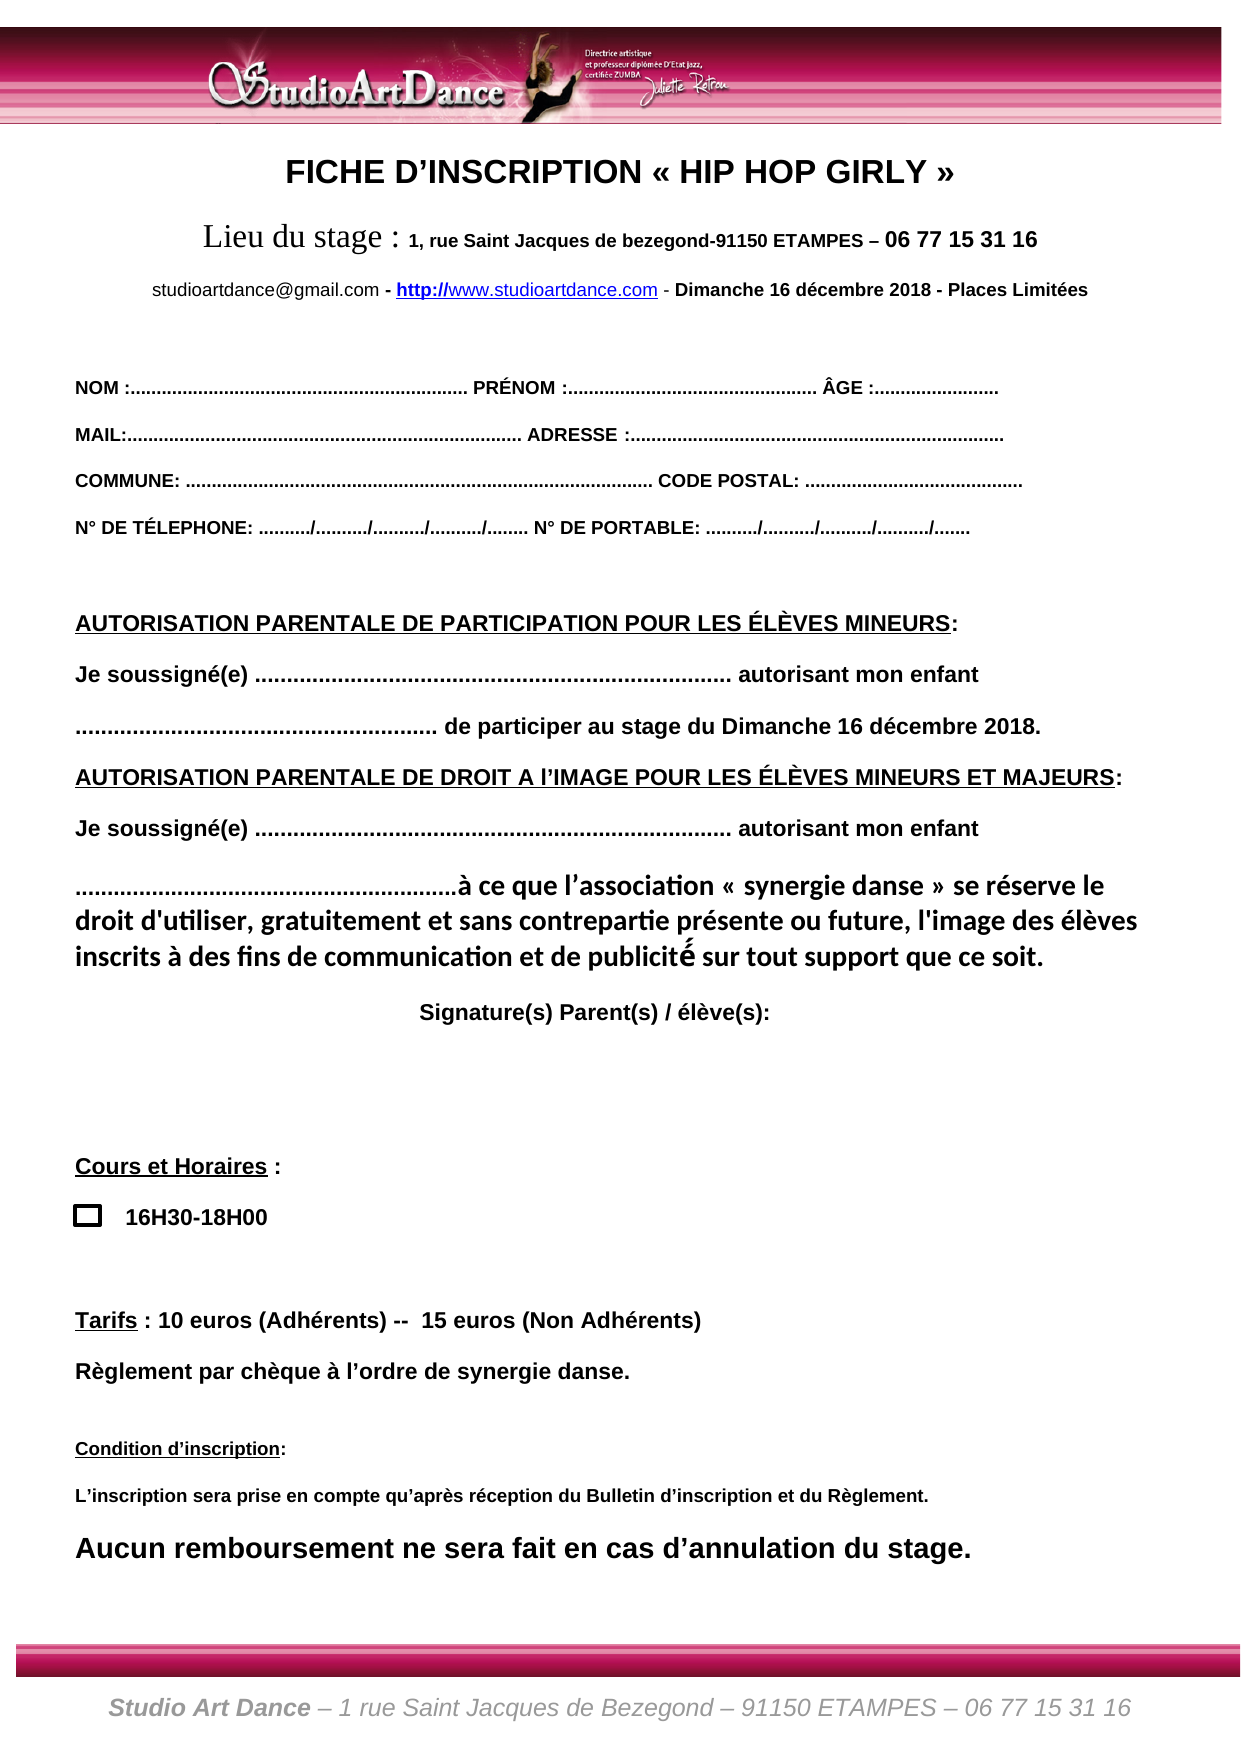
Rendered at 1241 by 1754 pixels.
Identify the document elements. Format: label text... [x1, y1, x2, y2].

text ............................................................à ce que l’association « synergie danse » se réserve le droit d'utiliser, gratuitement et sans contrepartie présente ou future, l'image des élèves inscrits à des fins de communication et de publicité́ sur tout support que ce soit. [75, 867, 1165, 974]
text L’inscription sera prise en compte qu’après réception du Bulletin d’inscription et du Règlement. [75, 1485, 1165, 1506]
text 16H30-18H00 [75, 1204, 1165, 1230]
text AUTORISATION PARENTALE DE DROIT A l’IMAGE POUR LES ÉLÈVES MINEURS ET MAJEURS: [75, 764, 1165, 790]
picture [16, 1644, 1241, 1677]
text Je soussigné(e) ........................................................................... autorisant mon enfant [75, 815, 1165, 842]
text FICHE D’INSCRIPTION « HIP HOP GIRLY » [75, 152, 1165, 191]
text studioartdance@gmail.com - http://www.studioartdance.com - Dimanche 16 décembre 2018 - Places Limitées [75, 279, 1165, 301]
text Tarifs : 10 euros (Adhérents) -- 15 euros (Non Adhérents) [75, 1307, 1165, 1333]
text AUTORISATION PARENTALE DE PARTICIPATION POUR LES ÉLÈVES MINEURS: [75, 610, 1165, 636]
text Règlement par chèque à l’ordre de synergie danse. [75, 1358, 1165, 1384]
text ......................................................... de participer au stage du Dimanche 16 décembre 2018. [75, 713, 1165, 739]
text N° DE TÉLEPHONE: ........../........../........../........../........ N° DE PORTABLE: ........../........../........../........../....... [75, 517, 1165, 538]
text COMMUNE: .......................................................................................... CODE POSTAL: .......................................... [75, 470, 1165, 492]
text Condition d’inscription: [75, 1438, 1165, 1460]
text Je soussigné(e) ........................................................................... autorisant mon enfant [75, 661, 1165, 688]
picture [0, 27, 1222, 124]
text MAIL:............................................................................ ADRESSE :........................................................................ [75, 424, 1165, 445]
text NOM :................................................................. PRÉNOM :................................................ ÂGE :........................ [75, 377, 1165, 399]
text Cours et Horaires : [75, 1153, 1165, 1179]
text Lieu du stage : 1, rue Saint Jacques de bezegond-91150 ETAMPES – 06 77 15 31 16 [75, 216, 1165, 254]
text Signature(s) Parent(s) / élève(s): [75, 999, 1165, 1025]
text Aucun remboursement ne sera fait en cas d’annulation du stage. [75, 1531, 1165, 1565]
